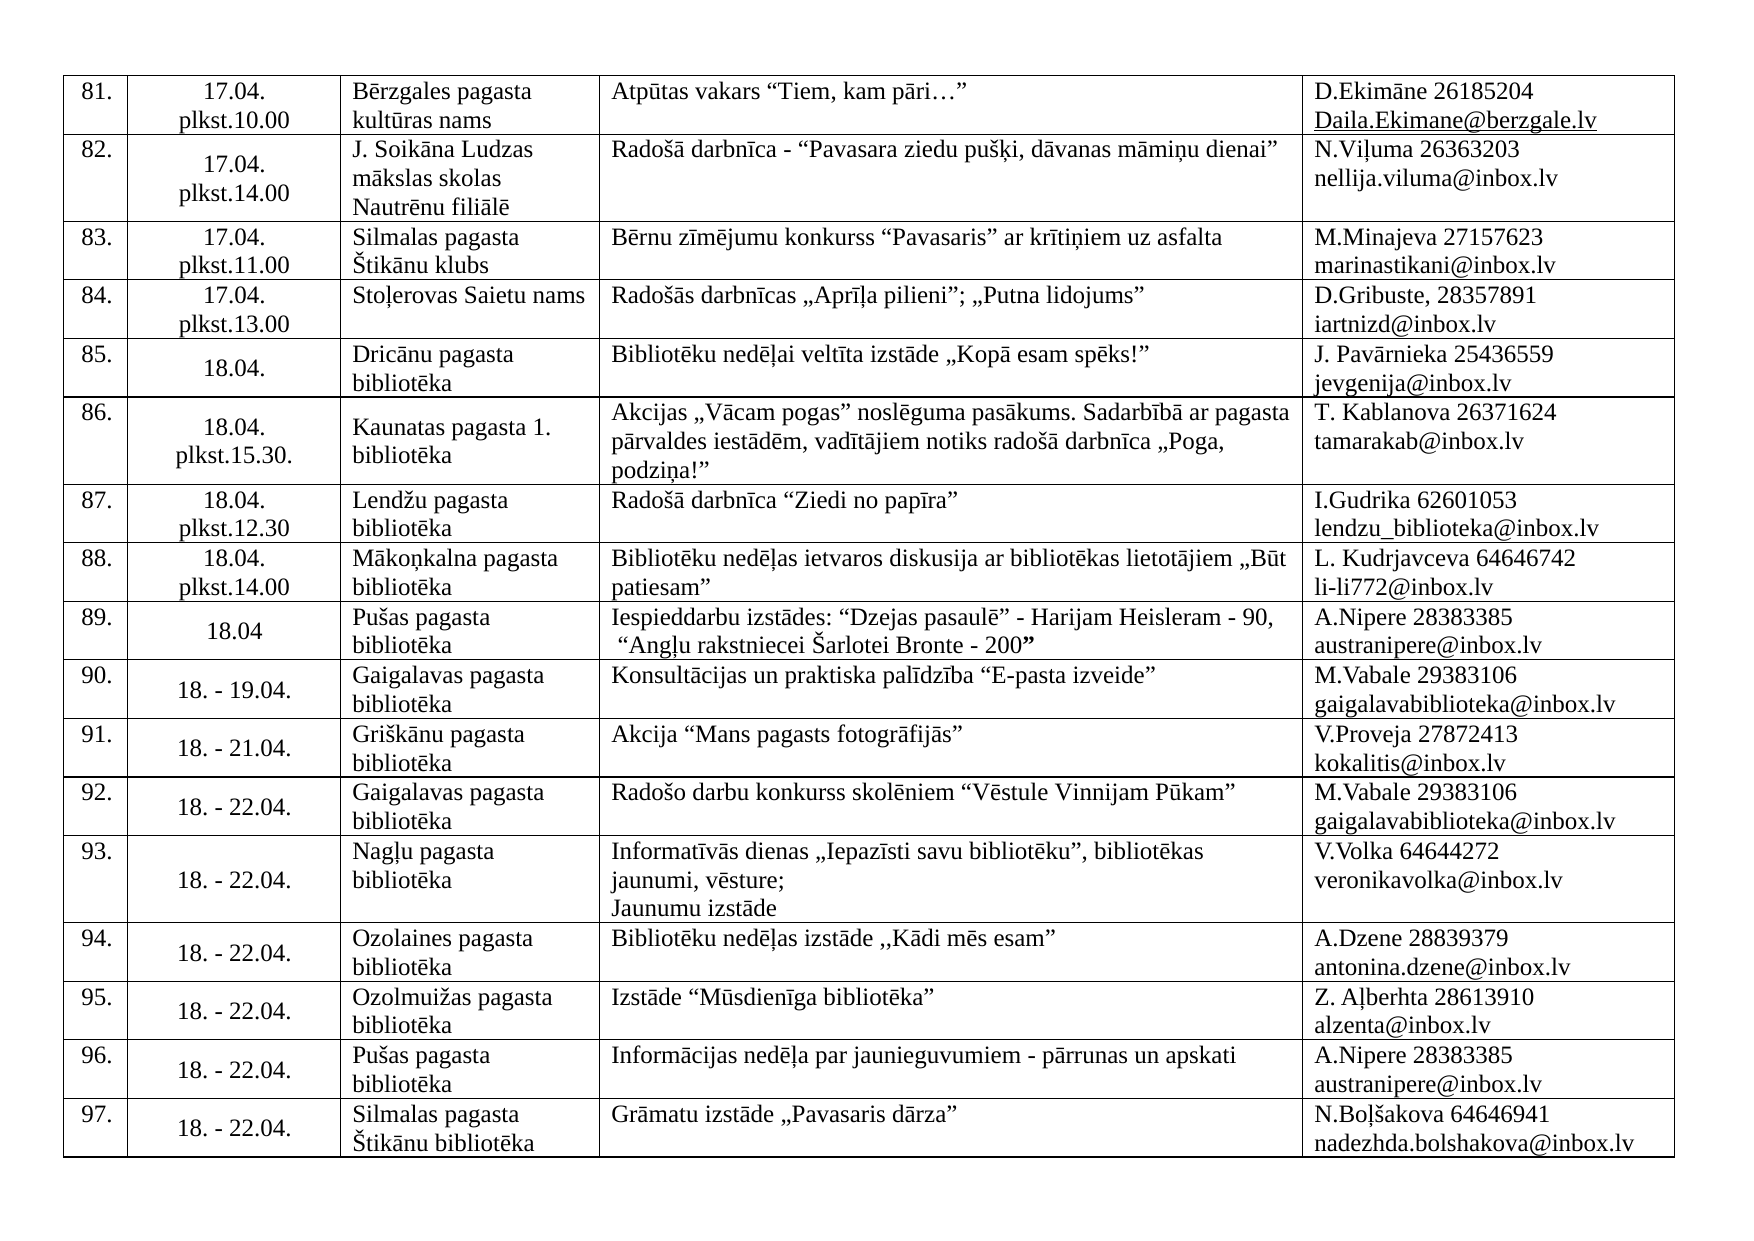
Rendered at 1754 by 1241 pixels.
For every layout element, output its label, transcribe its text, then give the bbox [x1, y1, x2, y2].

table_cell [64, 602, 127, 659]
table_cell [64, 778, 127, 835]
table_cell V.Volka 64644272 veronikavolka@inbox.lv [1303, 836, 1674, 922]
table_cell 18. - 21.04. [128, 719, 340, 776]
table_cell Radošā darbnīca - “Pavasara ziedu pušķi, dāvanas māmiņu dienai” [600, 135, 1302, 221]
table_cell Lendžu pagasta bibliotēka [341, 485, 599, 542]
table_cell 17.04. plkst.10.00 [128, 76, 340, 133]
table_cell Stoļerovas Saietu nams [341, 280, 599, 338]
table_cell Gaigalavas pagasta bibliotēka [341, 660, 599, 718]
table_cell Ozolmuižas pagasta bibliotēka [341, 982, 599, 1039]
table_cell Grāmatu izstāde „Pavasaris dārza” [600, 1099, 1302, 1156]
table_cell Radošo darbu konkurss skolēniem “Vēstule Vinnijam Pūkam” [600, 778, 1302, 835]
table_cell [64, 1040, 127, 1098]
table_cell D.Ekimāne 26185204 Daila.Ekimane@berzgale.lv [1303, 76, 1674, 133]
table_cell Z. Aļberhta 28613910 alzenta@inbox.lv [1303, 982, 1674, 1039]
table_cell Nagļu pagasta bibliotēka [341, 836, 599, 922]
table_cell Bibliotēku nedēļas izstāde ,,Kādi mēs esam” [600, 923, 1302, 981]
table_cell [64, 76, 127, 133]
table_cell [64, 719, 127, 776]
table_cell Gaigalavas pagasta bibliotēka [341, 778, 599, 835]
table_cell Radošās darbnīcas „Aprīļa pilieni”; „Putna lidojums” [600, 280, 1302, 338]
table_cell [64, 836, 127, 922]
table_cell A.Nipere 28383385 austranipere@inbox.lv [1303, 602, 1674, 659]
table_cell M.Vabale 29383106 gaigalavabiblioteka@inbox.lv [1303, 778, 1674, 835]
table_cell Bibliotēku nedēļai veltīta izstāde „Kopā esam spēks!” [600, 339, 1302, 396]
table_cell Ozolaines pagasta bibliotēka [341, 923, 599, 981]
table_cell Bibliotēku nedēļas ietvaros diskusija ar bibliotēkas lietotājiem „Būt patiesam” [600, 543, 1302, 601]
table_cell 18. - 22.04. [128, 1099, 340, 1156]
table_cell N.Viļuma 26363203 nellija.viluma@inbox.lv [1303, 135, 1674, 221]
table_cell 18. - 22.04. [128, 923, 340, 981]
table_cell [64, 485, 127, 542]
table_cell [64, 923, 127, 981]
table_cell [64, 543, 127, 601]
table_cell 18. - 22.04. [128, 836, 340, 922]
table_cell 18. - 22.04. [128, 778, 340, 835]
table_cell J. Soikāna Ludzas mākslas skolas Nautrēnu filiālē [341, 135, 599, 221]
table_cell Dricānu pagasta bibliotēka [341, 339, 599, 396]
table_cell [64, 280, 127, 338]
table_cell Mākoņkalna pagasta bibliotēka [341, 543, 599, 601]
table_cell Bērzgales pagasta kultūras nams [341, 76, 599, 133]
table_cell M.Minajeva 27157623 marinastikani@inbox.lv [1303, 222, 1674, 279]
table_cell A.Dzene 28839379 antonina.dzene@inbox.lv [1303, 923, 1674, 981]
table_cell Konsultācijas un praktiska palīdzība “E-pasta izveide” [600, 660, 1302, 718]
table_cell Izstāde “Mūsdienīga bibliotēka” [600, 982, 1302, 1039]
table_cell 18.04. plkst.15.30. [128, 398, 340, 484]
table_cell 18. - 19.04. [128, 660, 340, 718]
table_cell M.Vabale 29383106 gaigalavabiblioteka@inbox.lv [1303, 660, 1674, 718]
table_cell Informatīvās dienas „Iepazīsti savu bibliotēku”, bibliotēkas jaunumi, vēsture; Jaunumu izstāde [600, 836, 1302, 922]
table_cell [64, 222, 127, 279]
table_cell L. Kudrjavceva 64646742 li-li772@inbox.lv [1303, 543, 1674, 601]
table_cell Silmalas pagasta Štikānu bibliotēka [341, 1099, 599, 1156]
table_cell [64, 135, 127, 221]
table_cell Kaunatas pagasta 1. bibliotēka [341, 398, 599, 484]
table_cell 18.04 [128, 602, 340, 659]
table_cell 18.04. plkst.12.30 [128, 485, 340, 542]
table_cell [64, 1099, 127, 1156]
table_cell 18. - 22.04. [128, 1040, 340, 1098]
table_cell 17.04. plkst.14.00 [128, 135, 340, 221]
table_cell A.Nipere 28383385 austranipere@inbox.lv [1303, 1040, 1674, 1098]
table_cell [64, 339, 127, 396]
table_cell 18. - 22.04. [128, 982, 340, 1039]
table_cell Atpūtas vakars “Tiem, kam pāri…” [600, 76, 1302, 133]
table_cell I.Gudrika 62601053 lendzu_biblioteka@inbox.lv [1303, 485, 1674, 542]
table_cell Akcija “Mans pagasts fotogrāfijās” [600, 719, 1302, 776]
table_cell Informācijas nedēļa par jaunieguvumiem - pārrunas un apskati [600, 1040, 1302, 1098]
table_cell 17.04. plkst.11.00 [128, 222, 340, 279]
table_cell 17.04. plkst.13.00 [128, 280, 340, 338]
table_cell 18.04. plkst.14.00 [128, 543, 340, 601]
table_cell N.Boļšakova 64646941 nadezhda.bolshakova@inbox.lv [1303, 1099, 1674, 1156]
table_cell J. Pavārnieka 25436559 jevgenija@inbox.lv [1303, 339, 1674, 396]
table_cell D.Gribuste, 28357891 iartnizd@inbox.lv [1303, 280, 1674, 338]
table_cell [64, 982, 127, 1039]
table_cell Iespieddarbu izstādes: “Dzejas pasaulē” - Harijam Heisleram - 90, “Angļu rakstniecei Šarlotei Bronte - 200” [600, 602, 1302, 659]
table_cell Radošā darbnīca “Ziedi no papīra” [600, 485, 1302, 542]
table_cell Akcijas „Vācam pogas” noslēguma pasākums. Sadarbībā ar pagasta pārvaldes iestādēm, vadītājiem notiks radošā darbnīca „Poga, podziņa!” [600, 398, 1302, 484]
table_cell 18.04. [128, 339, 340, 396]
table_cell V.Proveja 27872413 kokalitis@inbox.lv [1303, 719, 1674, 776]
table_cell [64, 398, 127, 484]
table_cell [64, 660, 127, 718]
table_cell Pušas pagasta bibliotēka [341, 1040, 599, 1098]
table_cell Pušas pagasta bibliotēka [341, 602, 599, 659]
table_cell Silmalas pagasta Štikānu klubs [341, 222, 599, 279]
table_cell Griškānu pagasta bibliotēka [341, 719, 599, 776]
table_cell T. Kablanova 26371624 tamarakab@inbox.lv [1303, 398, 1674, 484]
table_cell Bērnu zīmējumu konkurss “Pavasaris” ar krītiņiem uz asfalta [600, 222, 1302, 279]
